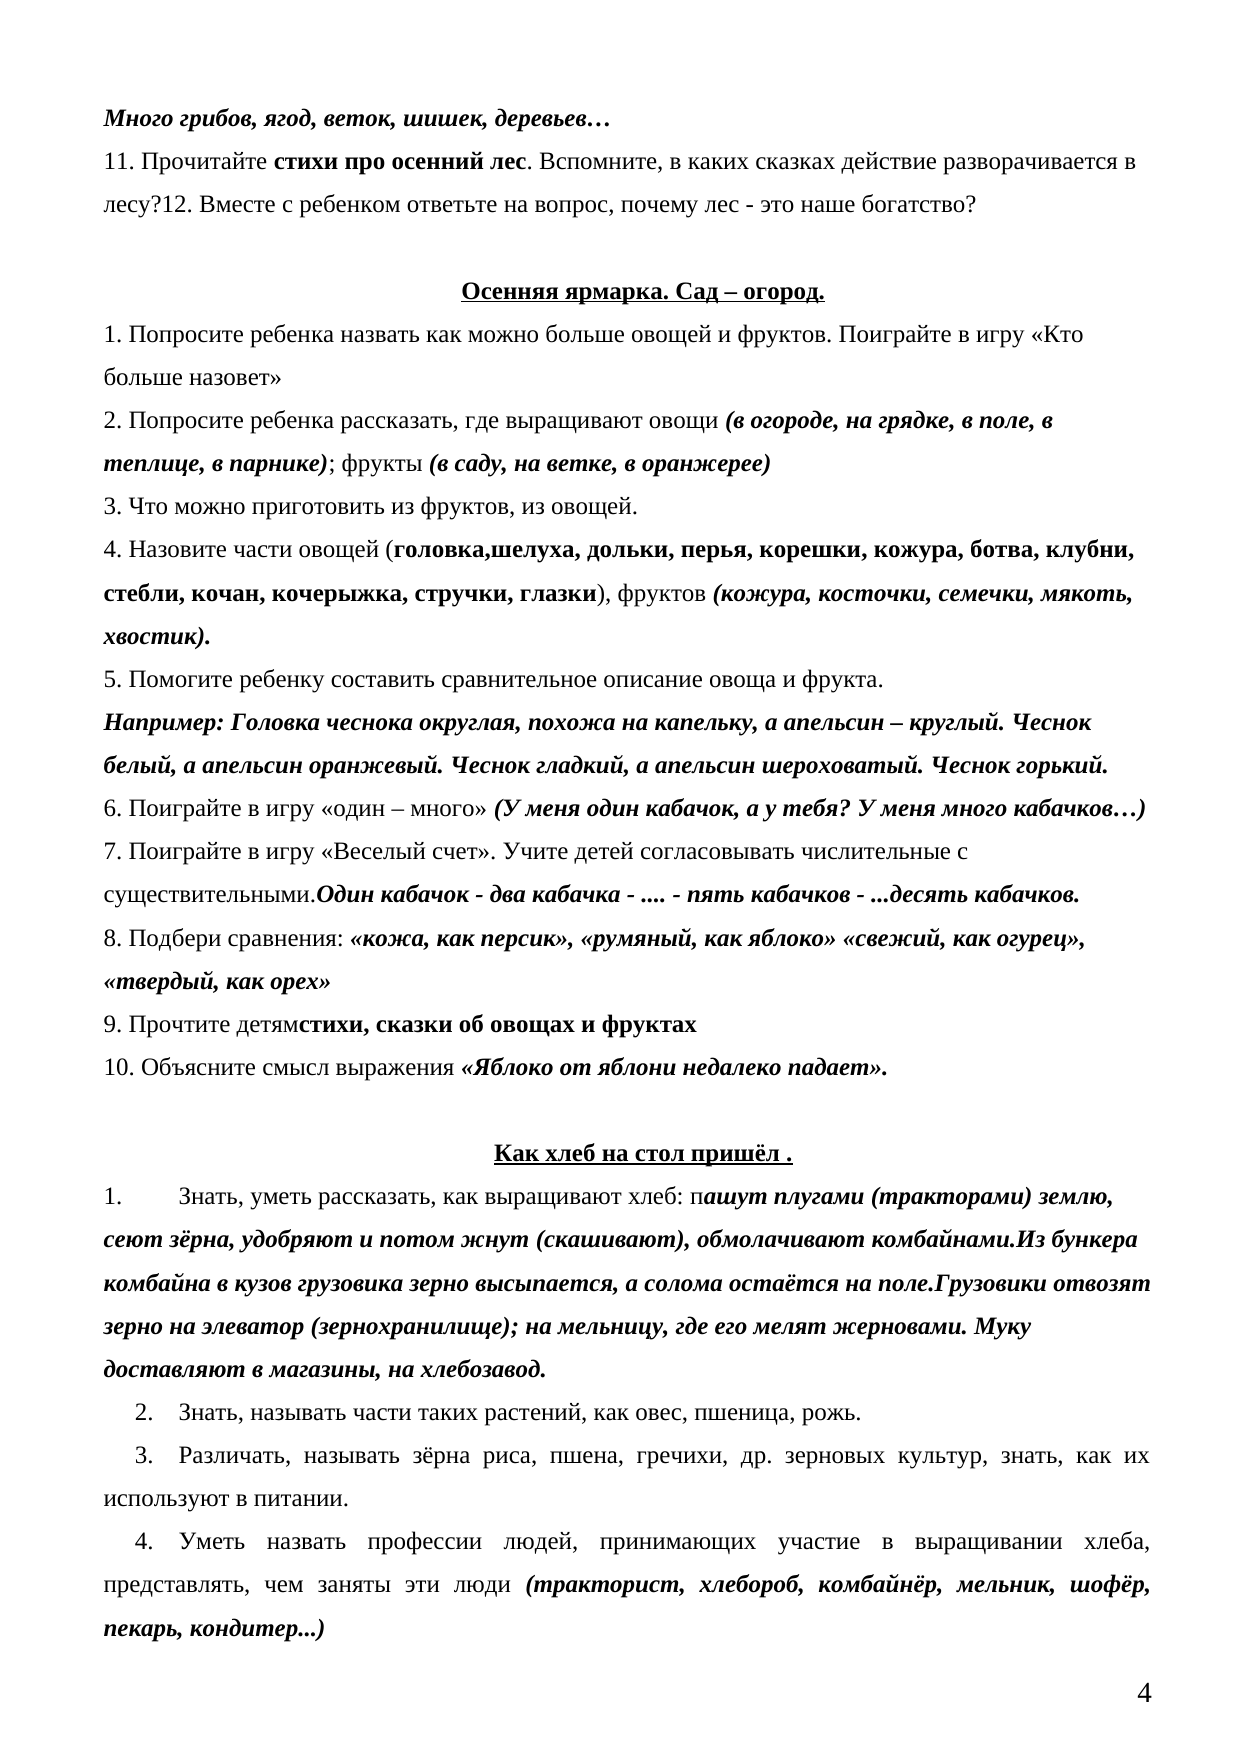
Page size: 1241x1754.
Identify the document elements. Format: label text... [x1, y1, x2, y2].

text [103, 103, 1152, 218]
list Знать, называть части таких растений, как овес, пшеница, рожь. [103, 1397, 1152, 1426]
text 1. Попросите ребенка назвать как можно больше овощей и фруктов. Поиграйте в игру «Кто больше назовет» 2. Попросите ребенка рассказать, где выращивают овощи (в огороде, на грядке, в поле, в теплице, в парнике); фрукты (в саду, на ветке, в оранжерее) 3. Что можно приготовить из фруктов, из овощей. 4. Назовите части овощей (головка,шелуха, дольки, перья, корешки, кожура, ботва, клубни, стебли, кочан, кочерыжка, стручки, глазки), фруктов (кожура, косточки, семечки, мякоть, хвостик). 5. Помогите ребенку составить сравнительное описание овоща и фрукта. Например: Головка чеснока округлая, похожа на капельку, а апельсин – круглый. Чеснок белый, а апельсин оранжевый. Чеснок гладкий, а апельсин шероховатый. Чеснок горький. 6. Поиграйте в игру «один – много» (У меня один кабачок, а у тебя? У меня много кабачков…) 7. Поиграйте в игру «Веселый счет». Учите детей согласовывать числительные с существительными.Один кабачок - два кабачка - .... - пять кабачков - ...десять кабачков. [103, 319, 1152, 908]
text 8. Подбери сравнения: «кожа, как персик», «румяный, как яблоко» «свежий, как огурец», «твердый, как орех» 9. Прочтите детямстихи, сказки об овощах и фруктах 10. Объясните смысл выражения «Яблоко от яблони недалеко падает». [103, 923, 1152, 1081]
list Уметь назвать профессии людей, принимающих участие в выращивании хлеба, представлять, чем заняты эти люди (тракторист, хлебороб, комбайнёр, мельник, шофёр, пекарь, кондитер...) [103, 1526, 1152, 1641]
list Различать, называть зёрна риса, пшена, гречихи, др. зерновых культур, знать, как их используют в питании. [103, 1440, 1152, 1512]
text Осенняя ярмарка. Сад – огород. [103, 276, 1152, 304]
list Знать, уметь рассказать, как выращивают хлеб: пашут плугами (тракторами) землю, сеют зёрна, удобряют и потом жнут (скашивают), обмолачивают комбайнами.Из бункера комбайна в кузов грузовика зерно высыпается, а солома остаётся на поле.Грузовики отвозят зерно на элеватор (зернохранилище); на мельницу, где его мелят жерновами. Муку доставляют в магазины, на хлебозавод. [103, 1181, 1152, 1383]
text Как хлеб на стол пришёл . [103, 1138, 1152, 1167]
